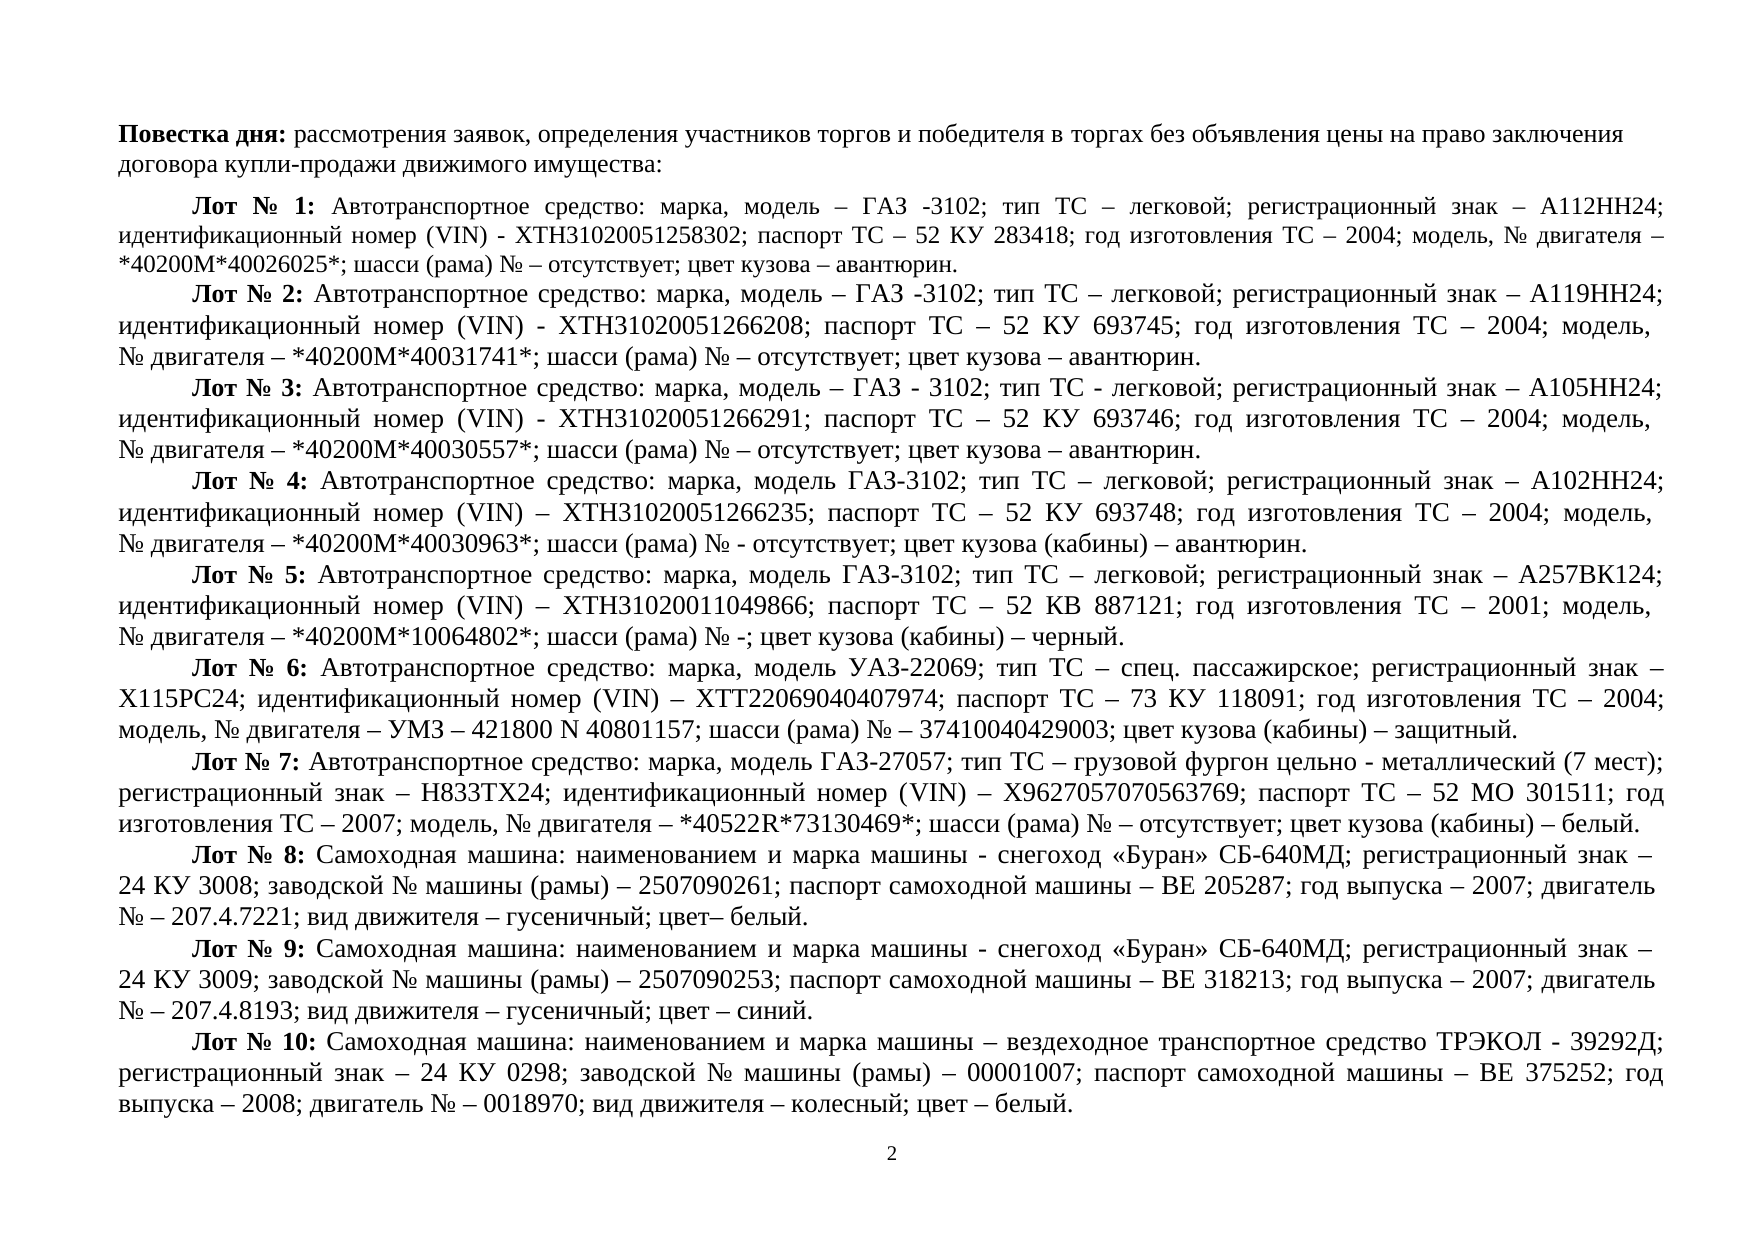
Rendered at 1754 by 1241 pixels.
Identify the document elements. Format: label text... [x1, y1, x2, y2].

text Лот № 6: Автотранспортное средство: марка, модель УАЗ-22069; тип ТС – спец. пассажирское; регистрационный знак – Х115РС24; идентификационный номер (VIN) – XTT22069040407974; паспорт ТС – 73 КУ 118091; год изготовления ТС – 2004; модель, № двигателя – УМЗ – 421800 N 40801157; шасси (рама) № – 37410040429003; цвет кузова (кабины) – защитный. [118, 651, 1665, 745]
text Лот № 4: Автотранспортное средство: марка, модель ГАЗ-3102; тип ТС – легковой; регистрационный знак – А102НН24; идентификационный номер (VIN) – XTH31020051266235; паспорт ТС – 52 КУ 693748; год изготовления ТС – 2004; модель, № двигателя – *40200М*40030963*; шасси (рама) № - отсутствует; цвет кузова (кабины) – авантюрин. [118, 464, 1665, 558]
text Лот № 2: Автотранспортное средство: марка, модель – ГАЗ -3102; тип ТС – легковой; регистрационный знак – А119НН24; идентификационный номер (VIN) - ХТН31020051266208; паспорт ТС – 52 КУ 693745; год изготовления ТС – 2004; модель, № двигателя – *40200М*40031741*; шасси (рама) № – отсутствует; цвет кузова – авантюрин. [118, 278, 1665, 371]
text Лот № 5: Автотранспортное средство: марка, модель ГАЗ-3102; тип ТС – легковой; регистрационный знак – А257ВК124; идентификационный номер (VIN) – XTH31020011049866; паспорт ТС – 52 КВ 887121; год изготовления ТС – 2001; модель, № двигателя – *40200М*10064802*; шасси (рама) № -; цвет кузова (кабины) – черный. [118, 558, 1665, 651]
text Лот № 1: Автотранспортное средство: марка, модель – ГАЗ -3102; тип ТС – легковой; регистрационный знак – А112НН24; идентификационный номер (VIN) - ХТН31020051258302; паспорт ТС – 52 КУ 283418; год изготовления ТС – 2004; модель, № двигателя – *40200М*40026025*; шасси (рама) № – отсутствует; цвет кузова – авантюрин. [118, 190, 1665, 278]
text Лот № 10: Самоходная машина: наименованием и марка машины – вездеходное транспортное средство ТРЭКОЛ - 39292Д; регистрационный знак – 24 КУ 0298; заводской № машины (рамы) – 00001007; паспорт самоходной машины – ВЕ 375252; год выпуска – 2008; двигатель № – 0018970; вид движителя – колесный; цвет – белый. [118, 1025, 1665, 1118]
text Лот № 9: Самоходная машина: наименованием и марка машины - снегоход «Буран» СБ-640МД; регистрационный знак – 24 КУ 3009; заводской № машины (рамы) – 2507090253; паспорт самоходной машины – ВЕ 318213; год выпуска – 2007; двигатель № – 207.4.8193; вид движителя – гусеничный; цвет – синий. [118, 932, 1665, 1025]
text Повестка дня: рассмотрения заявок, определения участников торгов и победителя в торгах без объявления цены на право заключения договора купли-продажи движимого имущества: [118, 118, 1654, 178]
text Лот № 7: Автотранспортное средство: марка, модель ГАЗ-27057; тип ТС – грузовой фургон цельно - металлический (7 мест); регистрационный знак – Н833ТХ24; идентификационный номер (VIN) – X9627057070563769; паспорт ТС – 52 МО 301511; год изготовления ТС – 2007; модель, № двигателя – *40522R*73130469*; шасси (рама) № – отсутствует; цвет кузова (кабины) – белый. [118, 745, 1665, 838]
text Лот № 8: Самоходная машина: наименованием и марка машины - снегоход «Буран» СБ-640МД; регистрационный знак – 24 КУ 3008; заводской № машины (рамы) – 2507090261; паспорт самоходной машины – ВЕ 205287; год выпуска – 2007; двигатель № – 207.4.7221; вид движителя – гусеничный; цвет– белый. [118, 838, 1665, 932]
text Лот № 3: Автотранспортное средство: марка, модель – ГАЗ - 3102; тип ТС - легковой; регистрационный знак – А105НН24; идентификационный номер (VIN) - ХТН31020051266291; паспорт ТС – 52 КУ 693746; год изготовления ТС – 2004; модель, № двигателя – *40200М*40030557*; шасси (рама) № – отсутствует; цвет кузова – авантюрин. [118, 371, 1665, 464]
